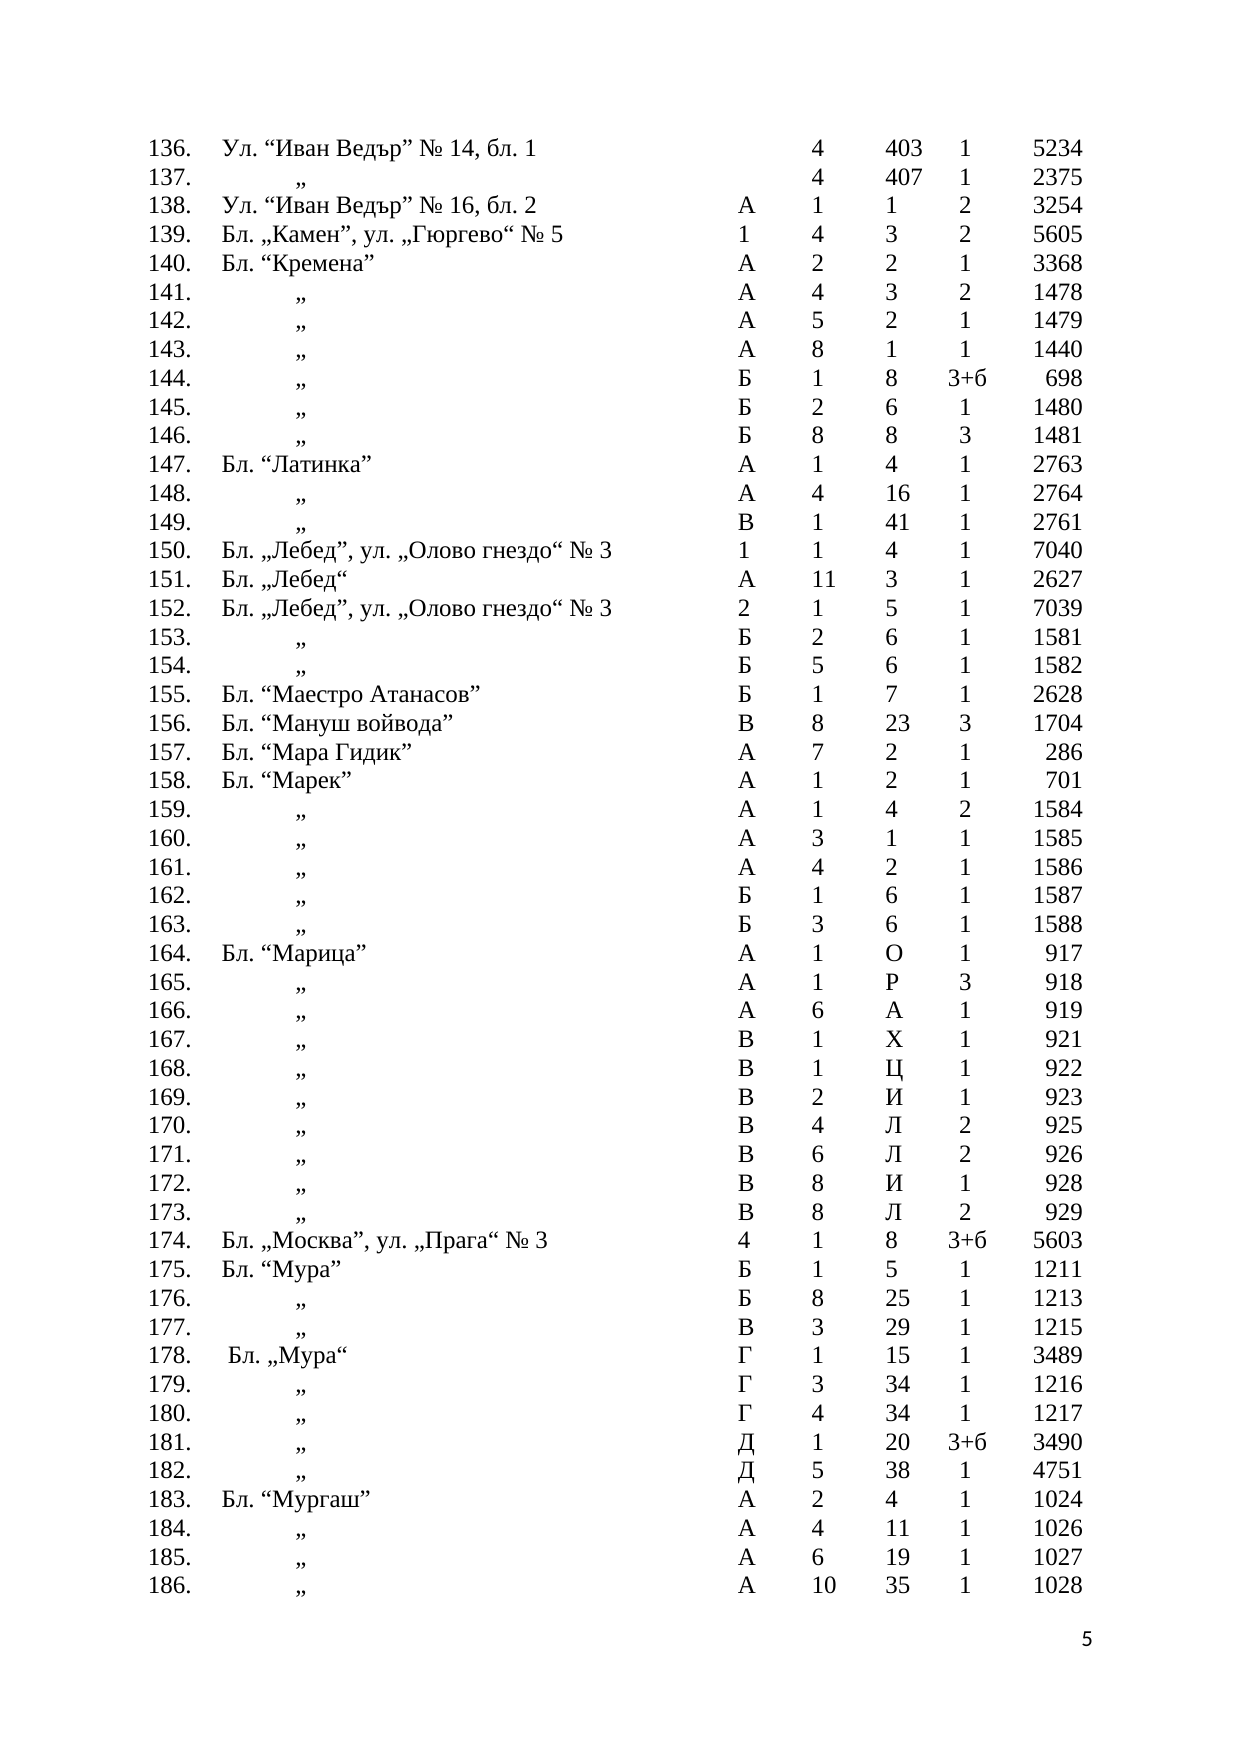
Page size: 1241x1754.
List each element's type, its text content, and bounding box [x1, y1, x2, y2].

list Бл. “Латинка” А 1 4 1 2763 [148, 449, 1093, 478]
list Бл. “Мануш войвода” В 8 23 3 1704 [148, 708, 1093, 737]
list „ Д 1 20 3+б 3490 [148, 1427, 1093, 1455]
list „ А 4 16 1 2764 [148, 478, 1093, 507]
list „ А 4 11 1 1026 [148, 1513, 1093, 1542]
list „ Г 4 34 1 1217 [148, 1398, 1093, 1427]
list „ Б 2 6 1 1480 [148, 392, 1093, 420]
list „ 4 407 1 2375 [148, 162, 1093, 190]
list Бл. „Камен”, ул. „Гюргево“ № 5 1 4 3 2 5605 [148, 219, 1093, 248]
list „ Б 5 6 1 1582 [148, 650, 1093, 679]
list Бл. „Лебед”, ул. „Олово гнездо“ № 3 2 1 5 1 7039 [148, 593, 1093, 622]
list „ Б 2 6 1 1581 [148, 622, 1093, 650]
list „ В 6 Л 2 926 [148, 1139, 1093, 1168]
list „ А 10 35 1 1028 [148, 1570, 1093, 1599]
list „ А 1 4 2 1584 [148, 794, 1093, 823]
list „ В 8 И 1 928 [148, 1168, 1093, 1197]
list „ А 6 А 1 919 [148, 995, 1093, 1024]
list Бл. “Мургаш” А 2 4 1 1024 [148, 1484, 1093, 1513]
list Ул. “Иван Ведър” № 14, бл. 1 4 403 1 5234 [148, 133, 1093, 162]
list „ Г 3 34 1 1216 [148, 1369, 1093, 1398]
list „ Б 3 6 1 1588 [148, 909, 1093, 938]
list Бл. “Марица” А 1 О 1 917 [148, 938, 1093, 967]
list „ А 3 1 1 1585 [148, 823, 1093, 852]
list Бл. „Мура“ Г 1 15 1 3489 [148, 1340, 1093, 1369]
list Бл. “Мара Гидик” А 7 2 1 286 [148, 737, 1093, 765]
list „ А 1 Р 3 918 [148, 967, 1093, 995]
list „ А 4 3 2 1478 [148, 277, 1093, 305]
list „ Б 1 6 1 1587 [148, 880, 1093, 909]
list „ В 2 И 1 923 [148, 1082, 1093, 1110]
list „ В 1 Ц 1 922 [148, 1053, 1093, 1082]
list Бл. “Мура” Б 1 5 1 1211 [148, 1254, 1093, 1283]
list „ А 8 1 1 1440 [148, 334, 1093, 363]
list Бл. „Москва”, ул. „Прага“ № 3 4 1 8 3+б 5603 [148, 1225, 1093, 1254]
list Ул. “Иван Ведър” № 16, бл. 2 А 1 1 2 3254 [148, 190, 1093, 219]
list „ Б 8 25 1 1213 [148, 1283, 1093, 1312]
list „ А 4 2 1 1586 [148, 852, 1093, 880]
list „ А 6 19 1 1027 [148, 1542, 1093, 1570]
list „ Д 5 38 1 4751 [148, 1455, 1093, 1484]
list Бл. “Кремена” А 2 2 1 3368 [148, 248, 1093, 277]
list „ Б 1 8 3+б 698 [148, 363, 1093, 392]
list „ В 8 Л 2 929 [148, 1197, 1093, 1225]
list „ А 5 2 1 1479 [148, 305, 1093, 334]
list „ В 1 Х 1 921 [148, 1024, 1093, 1053]
list „ В 4 Л 2 925 [148, 1110, 1093, 1139]
list „ Б 8 8 3 1481 [148, 420, 1093, 449]
list Бл. „Лебед“ А 11 3 1 2627 [148, 564, 1093, 593]
list Бл. “Маестро Атанасов” Б 1 7 1 2628 [148, 679, 1093, 708]
list „ В 1 41 1 2761 [148, 507, 1093, 535]
list Бл. “Марек” А 1 2 1 701 [148, 765, 1093, 794]
list Бл. „Лебед”, ул. „Олово гнездо“ № 3 1 1 4 1 7040 [148, 535, 1093, 564]
list „ В 3 29 1 1215 [148, 1312, 1093, 1340]
